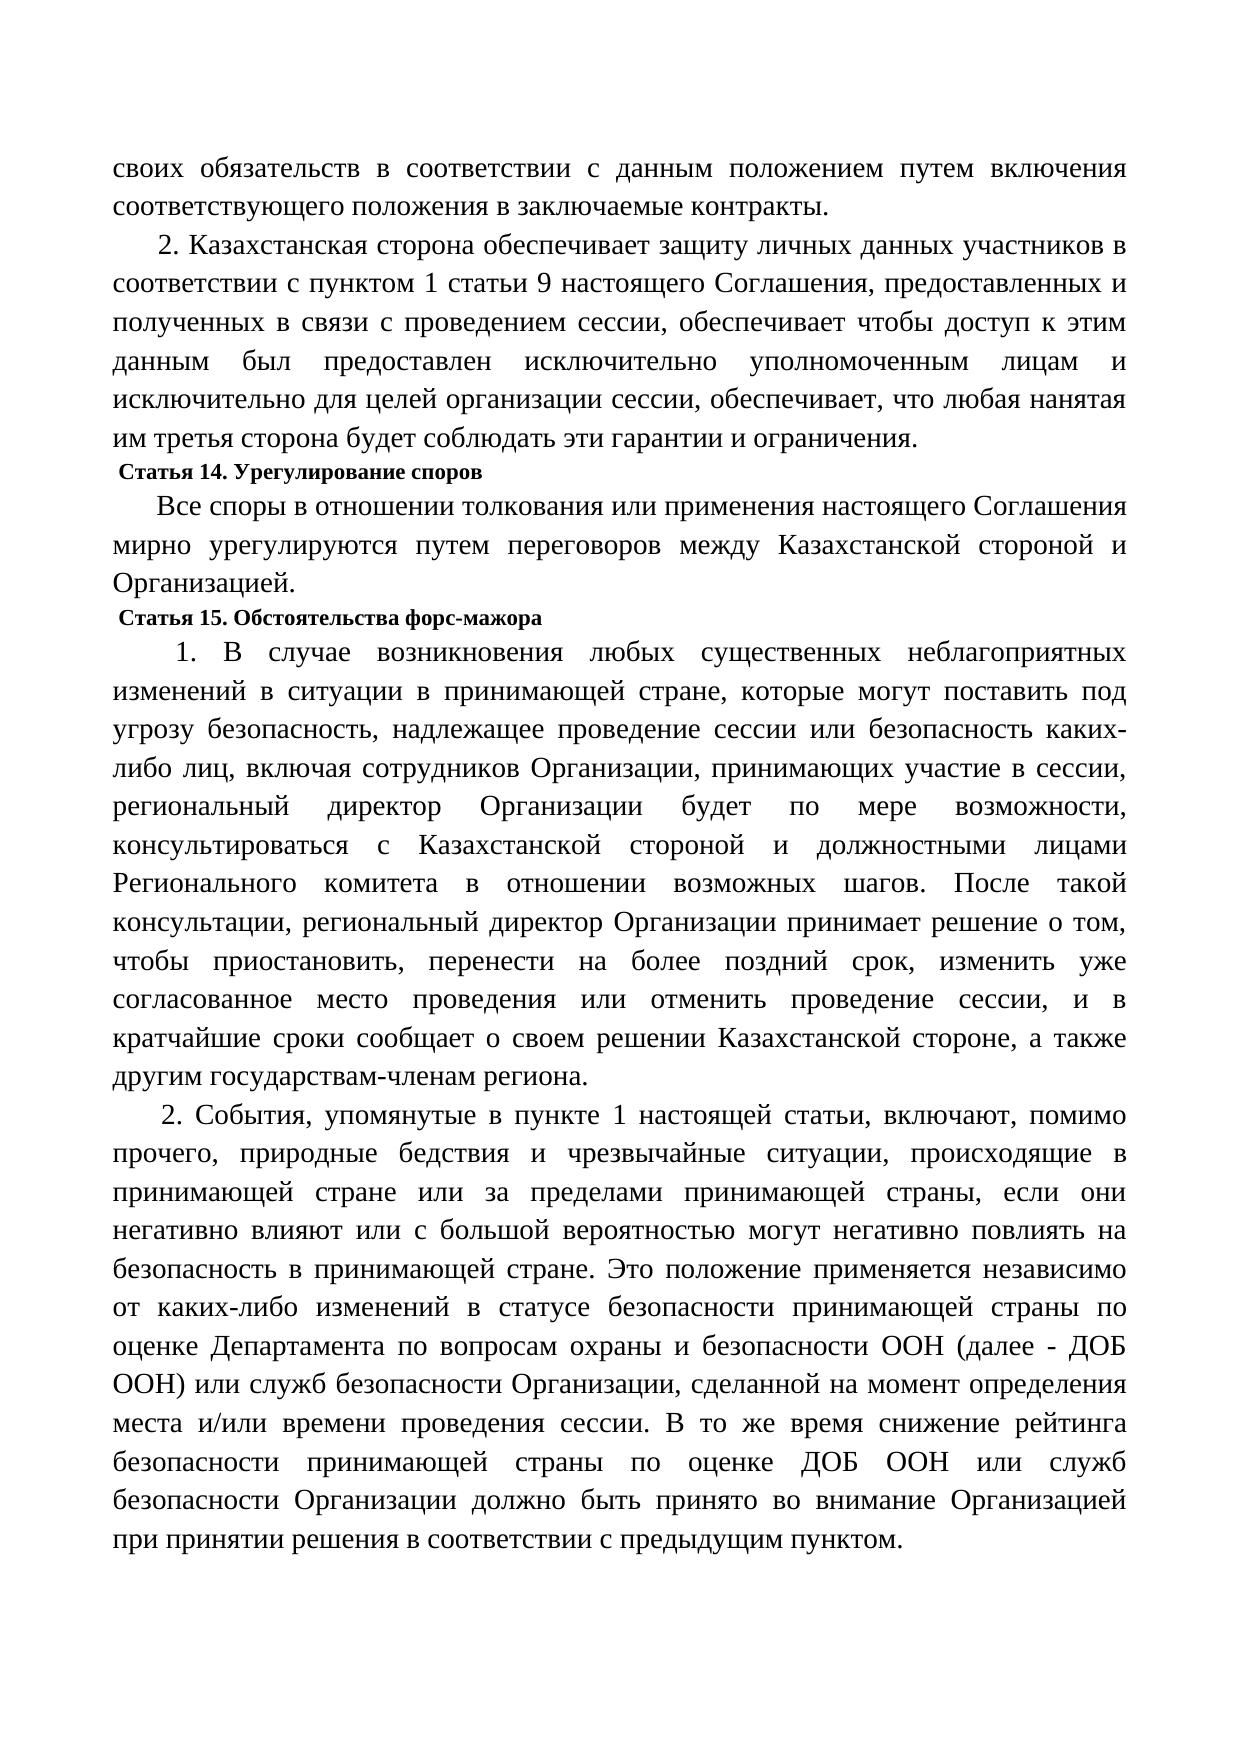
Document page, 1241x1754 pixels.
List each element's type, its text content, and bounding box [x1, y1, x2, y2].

text Статья 15. Обстоятельства форс-мажора [112, 604, 1128, 631]
text Статья 14. Урегулирование споров [112, 458, 1128, 485]
text 2. Казахстанская сторона обеспечивает защиту личных данных участников в соответствии с пунктом 1 статьи 9 настоящего Соглашения, предоставленных и полученных в связи с проведением сессии, обеспечивает чтобы доступ к этим данным был предоставлен исключительно уполномоченным лицам и исключительно для целей организации сессии, обеспечивает, что любая нанятая им третья сторона будет соблюдать эти гарантии и ограничения. [112, 227, 1128, 453]
text 2. События, упомянутые в пункте 1 настоящей статьи, включают, помимо прочего, природные бедствия и чрезвычайные ситуации, происходящие в принимающей стране или за пределами принимающей страны, если они негативно влияют или с большой вероятностью могут негативно повлиять на безопасность в принимающей стране. Это положение применяется независимо от каких-либо изменений в статусе безопасности принимающей страны по оценке Департамента по вопросам охраны и безопасности ООН (далее - ДОБ ООН) или служб безопасности Организации, сделанной на момент определения места и/или времени проведения сессии. В то же время снижение рейтинга безопасности принимающей страны по оценке ДОБ ООН или служб безопасности Организации должно быть принято во внимание Организацией при принятии решения в соответствии с предыдущим пунктом. [112, 1097, 1128, 1554]
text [112, 150, 1128, 222]
text 1. В случае возникновения любых существенных неблагоприятных изменений в ситуации в принимающей стране, которые могут поставить под угрозу безопасность, надлежащее проведение сессии или безопасность каких- либо лиц, включая сотрудников Организации, принимающих участие в сессии, региональный директор Организации будет по мере возможности, консультироваться с Казахстанской стороной и должностными лицами Регионального комитета в отношении возможных шагов. После такой консультации, региональный директор Организации принимает решение о том, чтобы приостановить, перенести на более поздний срок, изменить уже согласованное место проведения или отменить проведение сессии, и в кратчайшие сроки сообщает о своем решении Казахстанской стороне, а также другим государствам-членам региона. [112, 634, 1128, 1092]
text Все споры в отношении толкования или применения настоящего Соглашения мирно урегулируются путем переговоров между Казахстанской стороной и Организацией. [112, 488, 1128, 599]
